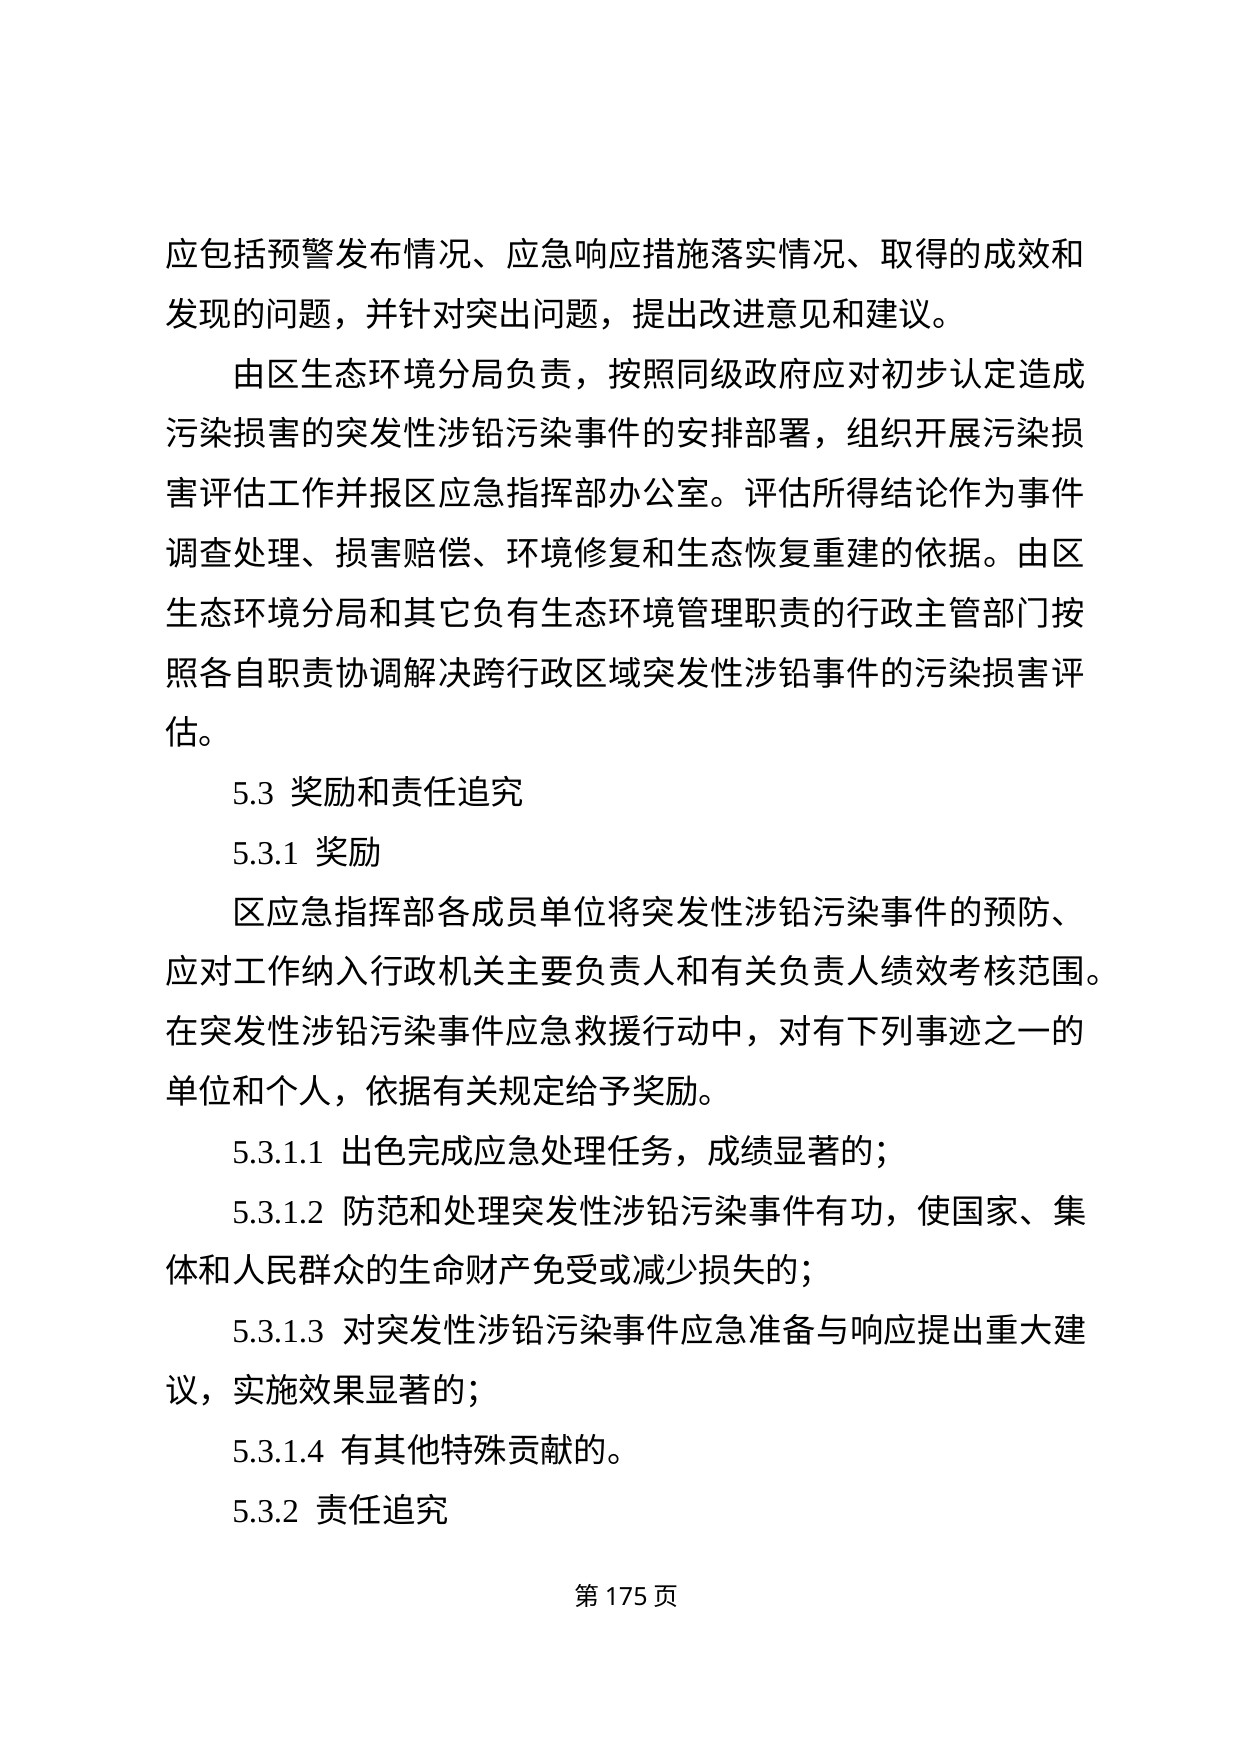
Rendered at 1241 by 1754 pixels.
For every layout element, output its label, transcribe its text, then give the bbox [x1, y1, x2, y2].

text 5.3 奖励和责任追究 [165, 757, 1087, 816]
text 5.3.1.4 有其他特殊贡献的。 [165, 1414, 1087, 1474]
text 5.3.1.2 防范和处理突发性涉铅污染事件有功，使国家、集体和人民群众的生命财产免受或减少损失的； [165, 1175, 1087, 1295]
text 5.3.1 奖励 [165, 816, 1087, 876]
text 5.3.1.1 出色完成应急处理任务，成绩显著的； [165, 1115, 1087, 1175]
text 5.3.2 责任追究 [165, 1474, 1087, 1534]
text 区应急指挥部各成员单位将突发性涉铅污染事件的预防、应对工作纳入行政机关主要负责人和有关负责人绩效考核范围。在突发性涉铅污染事件应急救援行动中，对有下列事迹之一的单位和个人，依据有关规定给予奖励。 [165, 876, 1087, 1115]
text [165, 218, 1087, 338]
text 5.3.1.3 对突发性涉铅污染事件应急准备与响应提出重大建议，实施效果显著的； [165, 1295, 1087, 1414]
text 由区生态环境分局负责，按照同级政府应对初步认定造成污染损害的突发性涉铅污染事件的安排部署，组织开展污染损害评估工作并报区应急指挥部办公室。评估所得结论作为事件调查处理、损害赔偿、环境修复和生态恢复重建的依据。由区生态环境分局和其它负有生态环境管理职责的行政主管部门按照各自职责协调解决跨行政区域突发性涉铅事件的污染损害评估。 [165, 338, 1087, 757]
